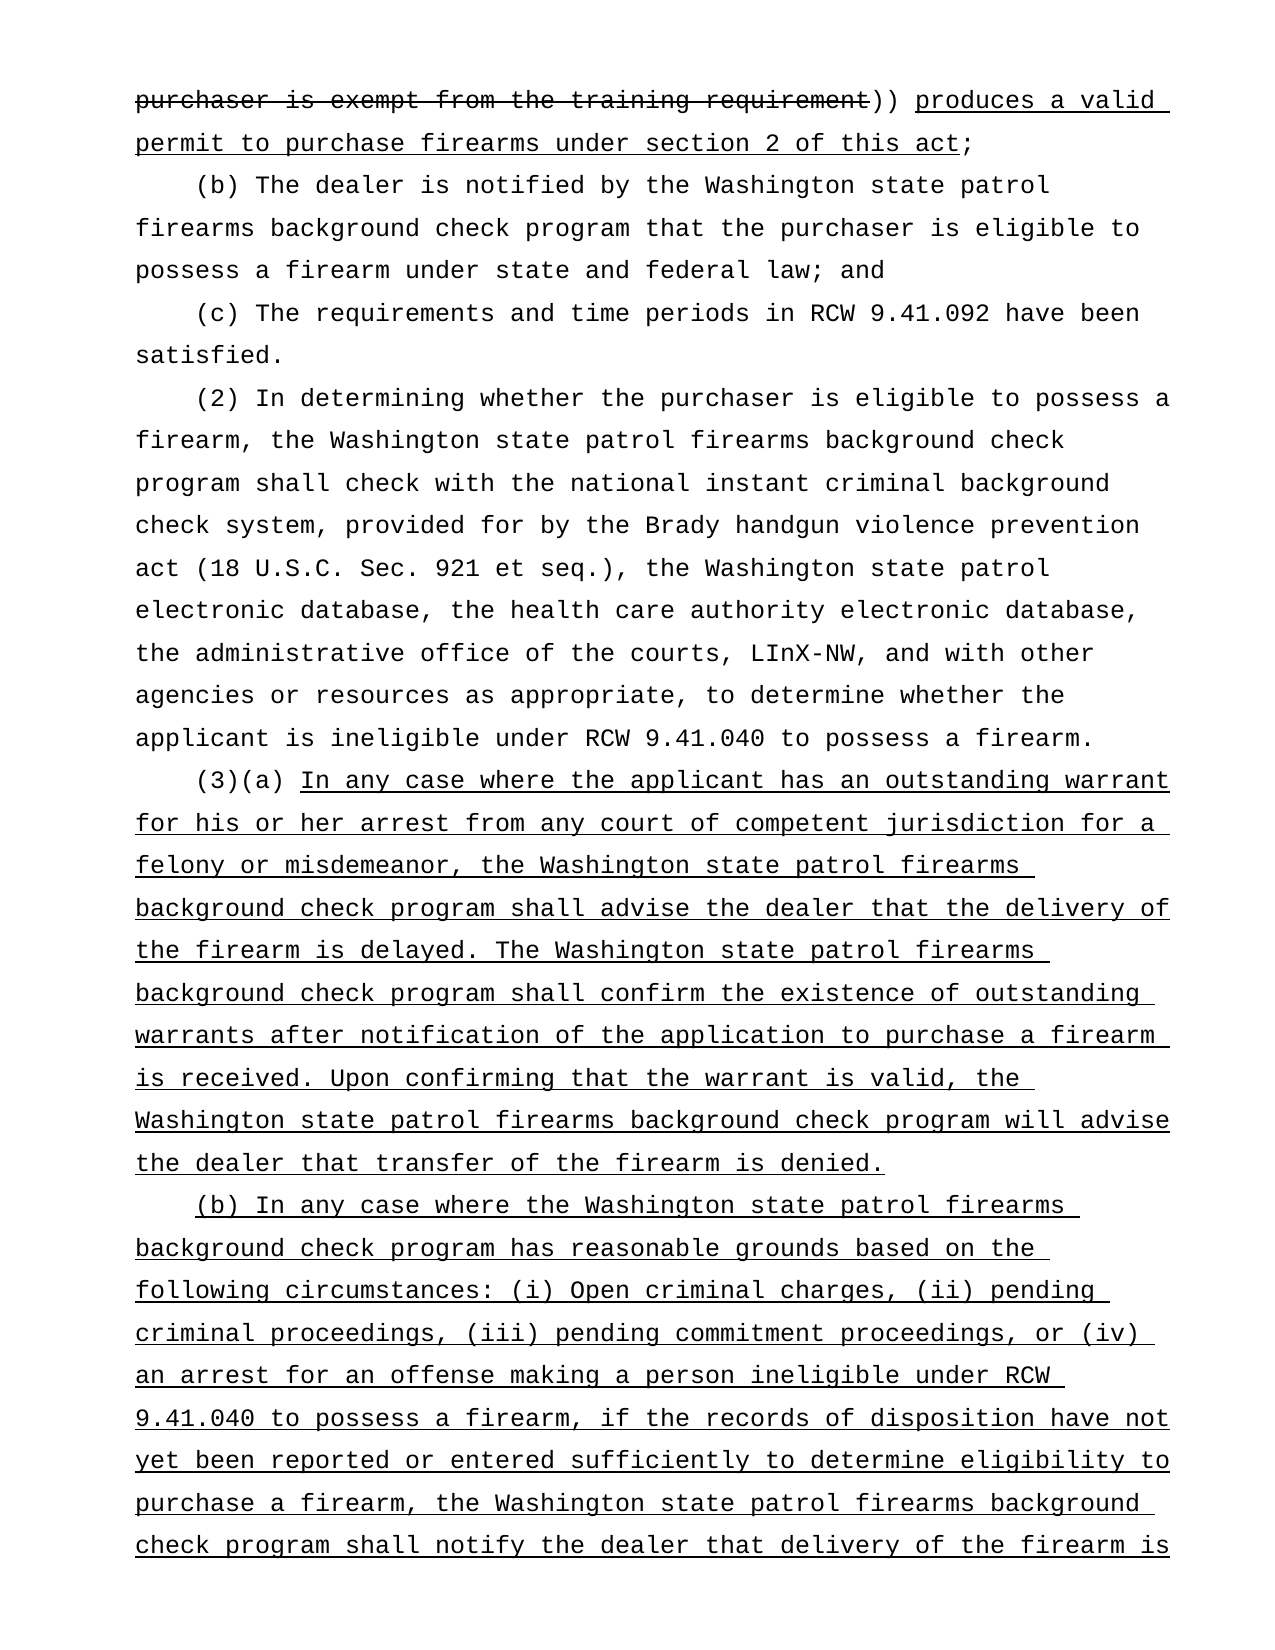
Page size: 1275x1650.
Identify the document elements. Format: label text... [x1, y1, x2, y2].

text (3)(a) In any case where the applicant has an outstanding warrant for his or her arrest from any court of competent jurisdiction for a felony or misdemeanor, the Washington state patrol firearms background check program shall advise the dealer that the delivery of the firearm is delayed. The Washington state patrol firearms background check program shall confirm the existence of outstanding warrants after notification of the application to purchase a firearm is received. Upon confirming that the warrant is valid, the Washington state patrol firearms background check program will advise the dealer that transfer of the firearm is denied. [135, 755, 1170, 834]
text (2) In determining whether the purchaser is eligible to possess a firearm, the Washington state patrol firearms background check program shall check with the national instant criminal background check system, provided for by the Brady handgun violence prevention act (18 U.S.C. Sec. 921 et seq.), the Washington state patrol electronic database, the health care authority electronic database, the administrative office of the courts, LInX-NW, and with other agencies or resources as appropriate, to determine whether the applicant is ineligible under RCW 9.41.040 to possess a firearm. [135, 372, 1170, 755]
text (3)(a) In any case where the applicant has an outstanding warrant for his or her arrest from any court of competent jurisdiction for a felony or misdemeanor, the Washington state patrol firearms background check program shall advise the dealer that the delivery of the firearm is delayed. The Washington state patrol firearms background check program shall confirm the existence of outstanding warrants after notification of the application to purchase a firearm is received. Upon confirming that the warrant is valid, the Washington state patrol firearms background check program will advise the dealer that transfer of the firearm is denied. [135, 1133, 1170, 1180]
text (3)(a) In any case where the applicant has an outstanding warrant for his or her arrest from any court of competent jurisdiction for a felony or misdemeanor, the Washington state patrol firearms background check program shall advise the dealer that the delivery of the firearm is delayed. The Washington state patrol firearms background check program shall confirm the existence of outstanding warrants after notification of the application to purchase a firearm is received. Upon confirming that the warrant is valid, the Washington state patrol firearms background check program will advise the dealer that transfer of the firearm is denied. [135, 1048, 1170, 1131]
text (c) The requirements and time periods in RCW 9.41.092 have been satisfied. [135, 287, 1170, 372]
text (3)(a) In any case where the applicant has an outstanding warrant for his or her arrest from any court of competent jurisdiction for a felony or misdemeanor, the Washington state patrol firearms background check program shall advise the dealer that the delivery of the firearm is delayed. The Washington state patrol firearms background check program shall confirm the existence of outstanding warrants after notification of the application to purchase a firearm is received. Upon confirming that the warrant is valid, the Washington state patrol firearms background check program will advise the dealer that transfer of the firearm is denied. [135, 835, 1170, 919]
text (b) The dealer is notified by the Washington state patrol firearms background check program that the purchaser is eligible to possess a firearm under state and federal law; and [135, 160, 1170, 287]
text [135, 75, 1170, 160]
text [135, 1473, 1170, 1556]
text (3)(a) In any case where the applicant has an outstanding warrant for his or her arrest from any court of competent jurisdiction for a felony or misdemeanor, the Washington state patrol firearms background check program shall advise the dealer that the delivery of the firearm is delayed. The Washington state patrol firearms background check program shall confirm the existence of outstanding warrants after notification of the application to purchase a firearm is received. Upon confirming that the warrant is valid, the Washington state patrol firearms background check program will advise the dealer that transfer of the firearm is denied. [135, 920, 1170, 1046]
